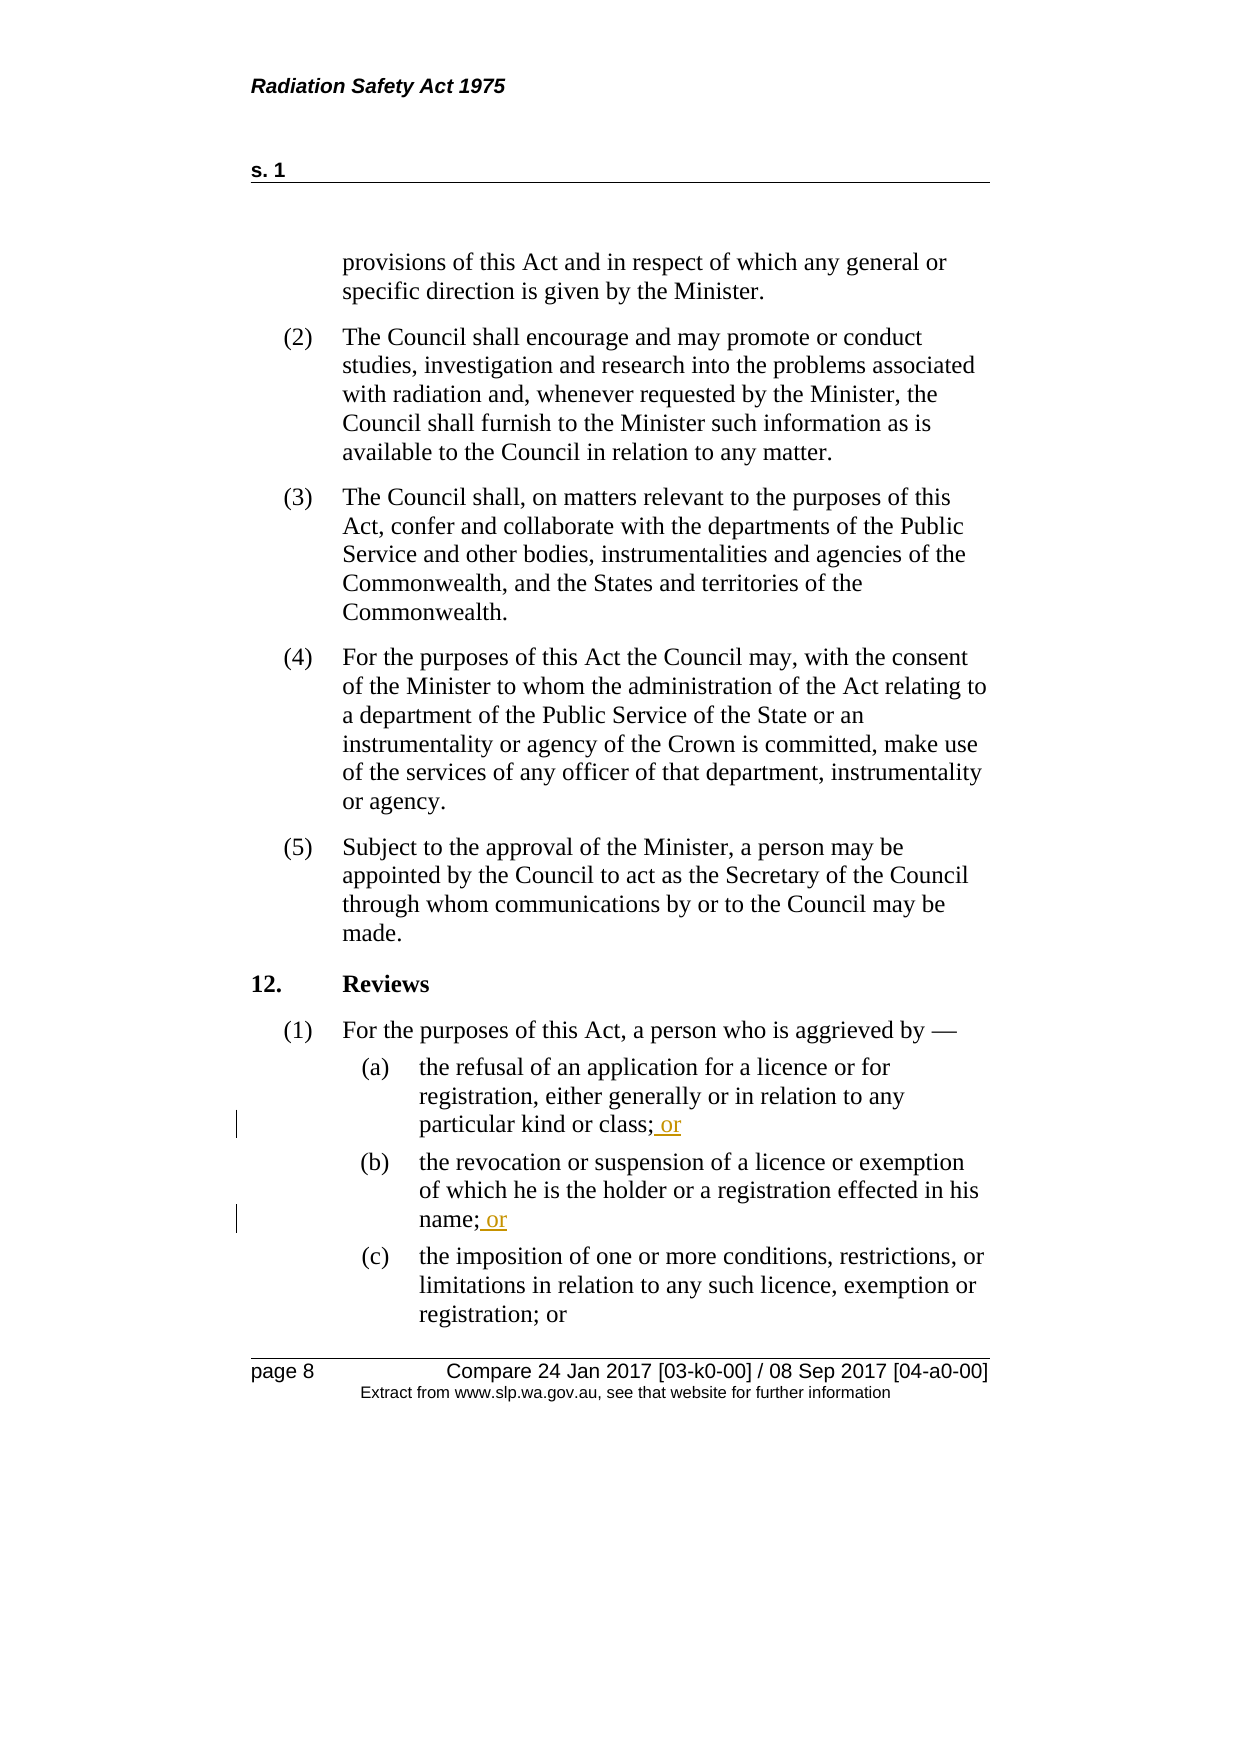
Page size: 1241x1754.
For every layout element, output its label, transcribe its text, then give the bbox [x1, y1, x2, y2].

subtitle 12. Reviews [251, 969, 990, 998]
text (5) Subject to the approval of the Minister, a person may be appointed by the Council to act as the Secretary of the Council through whom communications by or to the Council may be made. [251, 832, 990, 947]
text (c) the imposition of one or more conditions, restrictions, or limitations in relation to any such licence, exemption or registration; or [251, 1241, 990, 1327]
text (b) the revocation or suspension of a licence or exemption of which he is the holder or a registration effected in his name; [251, 1147, 990, 1233]
text (a) the refusal of an application for a licence or for registration, either generally or in relation to any particular kind or class; [251, 1052, 990, 1138]
text (4) For the purposes of this Act the Council may, with the consent of the Minister to whom the administration of the Act relating to a department of the Public Service of the State or an instrumentality or agency of the Crown is committed, make use of the services of any officer of that department, instrumentality or agency. [251, 642, 990, 815]
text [251, 247, 990, 305]
text (2) The Council shall encourage and may promote or conduct studies, investigation and research into the problems associated with radiation and, whenever requested by the Minister, the Council shall furnish to the Minister such information as is available to the Council in relation to any matter. [251, 322, 990, 465]
text (1) For the purposes of this Act, a person who is aggrieved by — [251, 1015, 990, 1044]
text (3) The Council shall, on matters relevant to the purposes of this Act, confer and collaborate with the departments of the Public Service and other bodies, instrumentalities and agencies of the Commonwealth, and the States and territories of the Commonwealth. [251, 482, 990, 626]
